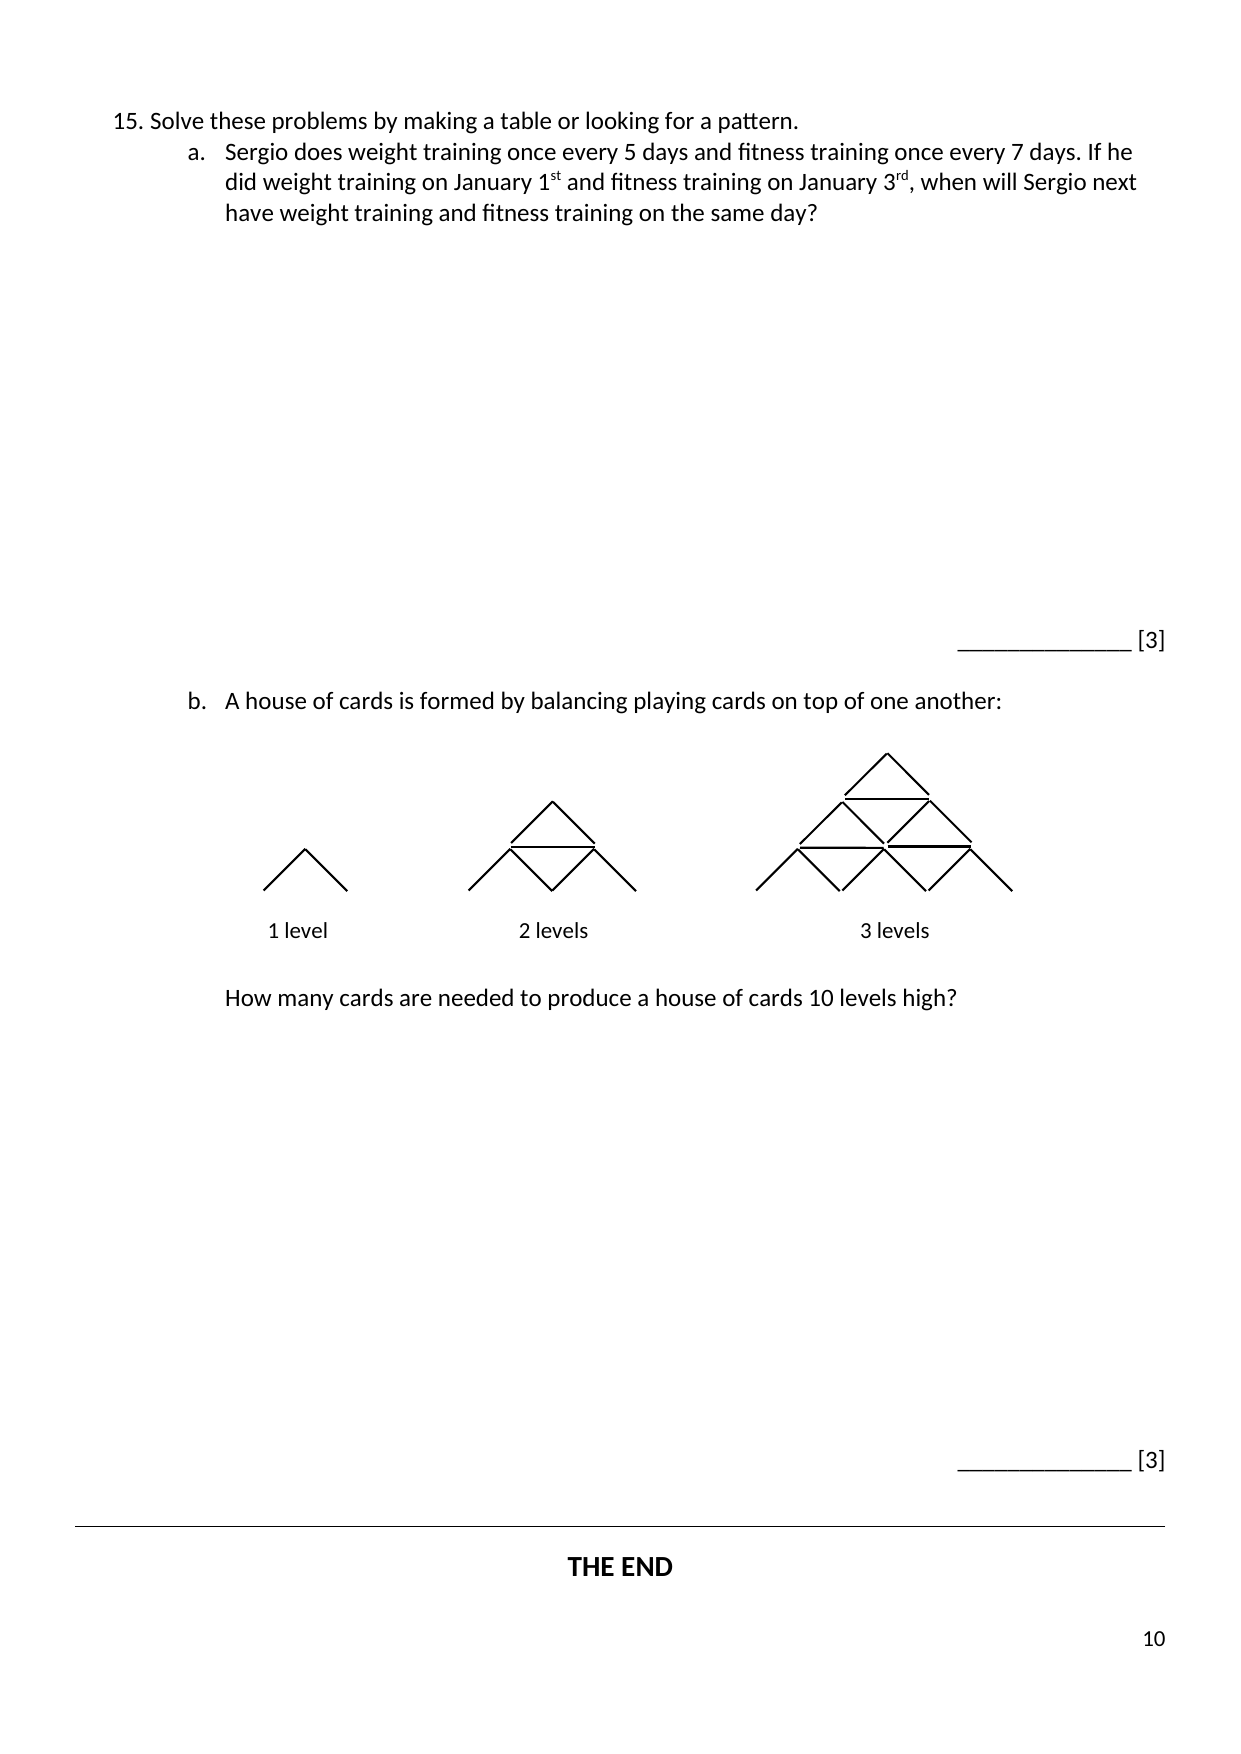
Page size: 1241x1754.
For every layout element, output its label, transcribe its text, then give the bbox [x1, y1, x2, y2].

text THE END [75, 1548, 1165, 1583]
list Solve these problems by making a table or looking for a pattern. [112, 106, 1165, 136]
list A house of cards is formed by balancing playing cards on top of one another: [187, 685, 1165, 716]
list How many cards are needed to produce a house of cards 10 levels high? [225, 982, 1165, 1013]
list ______________ [3] [150, 624, 1165, 655]
text ______________ [3] [75, 1444, 1165, 1475]
list Sergio does weight training once every 5 days and fitness training once every 7 days. If he did weight training on January 1st and fitness training on January 3rd, when will Sergio next have weight training and fitness training on the same day? [187, 136, 1165, 228]
